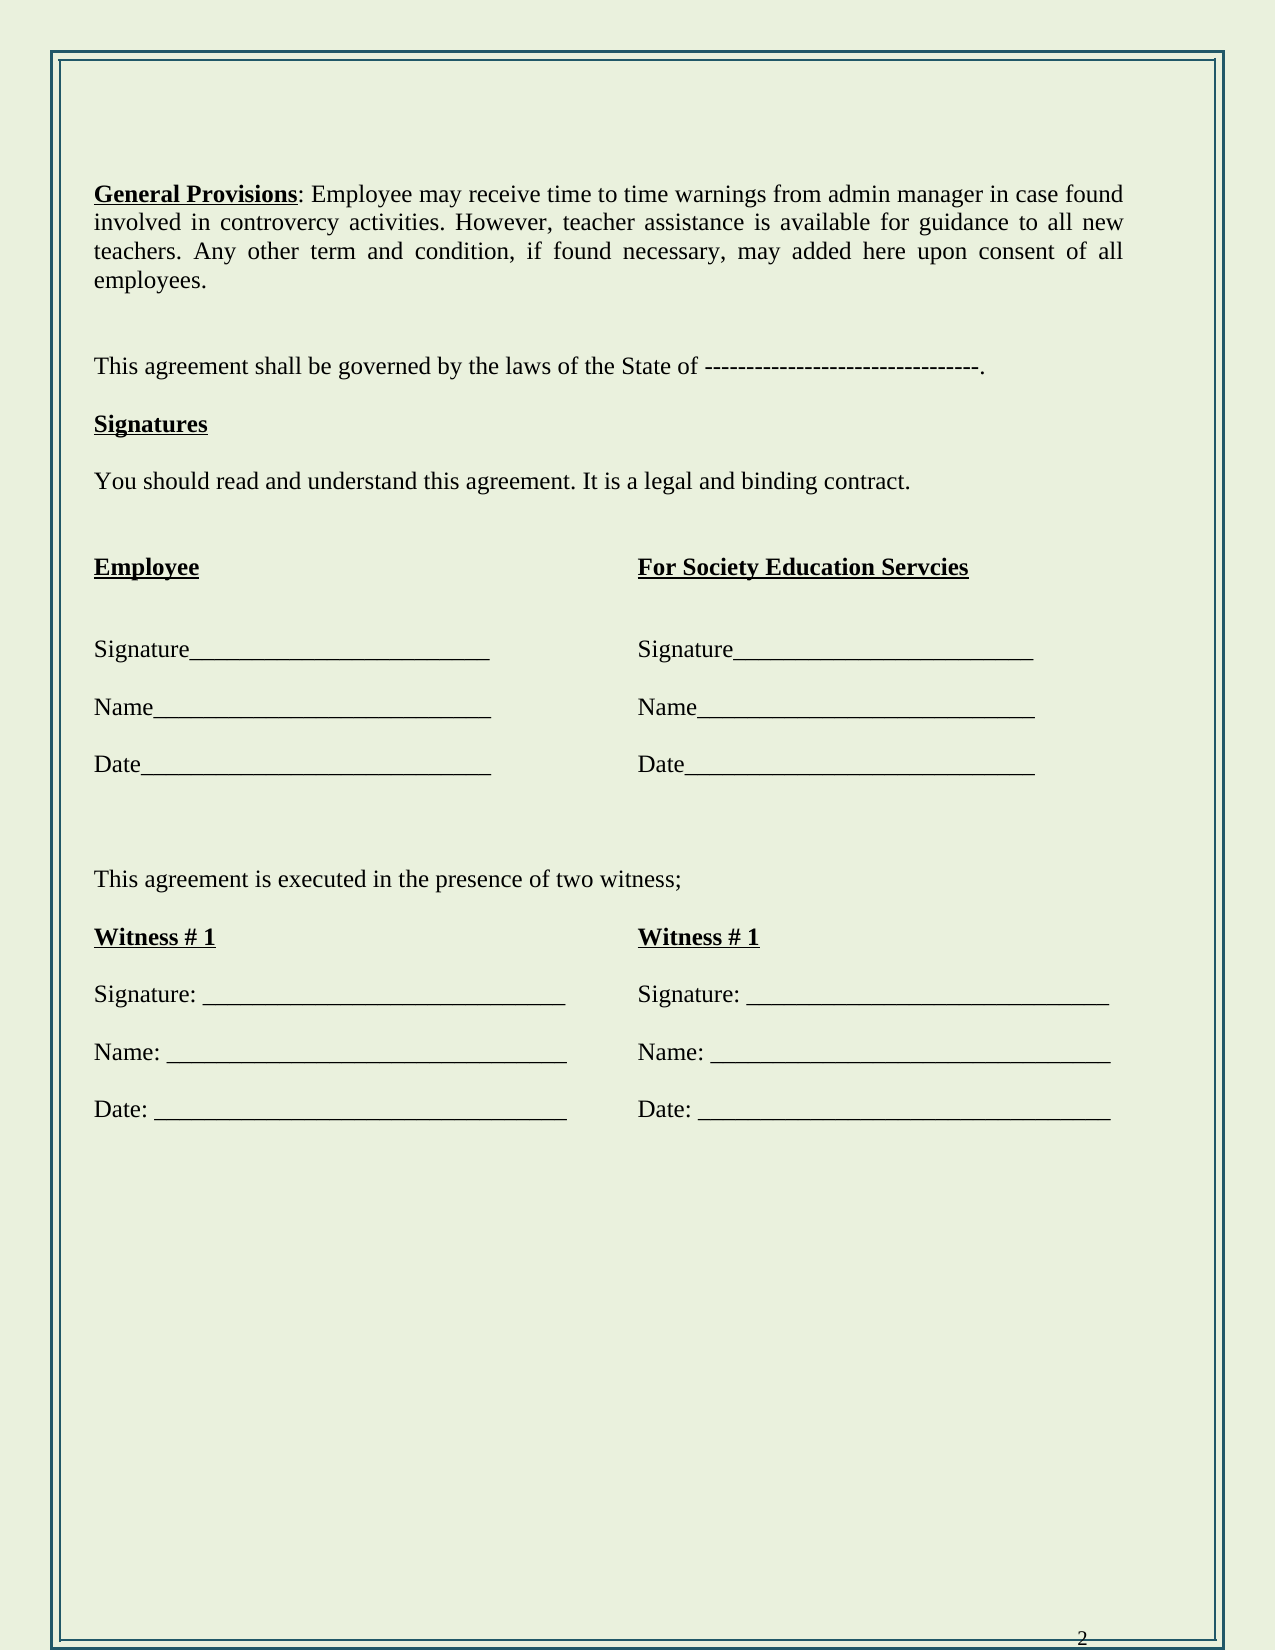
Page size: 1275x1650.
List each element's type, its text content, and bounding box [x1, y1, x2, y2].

text Signature: _____________________________ Signature: _____________________________ [94, 979, 1125, 1008]
text Witness # 1 Witness # 1 [94, 922, 1125, 950]
text You should read and understand this agreement. It is a legal and binding contract. [94, 466, 1125, 495]
text Signature________________________ Signature________________________ [94, 634, 1125, 663]
text This agreement is executed in the presence of two witness; [94, 864, 1125, 893]
text General Provisions: Employee may receive time to time warnings from admin manager in case found involved in controvercy activities. However, teacher assistance is available for guidance to all new teachers. Any other term and condition, if found necessary, may added here upon consent of all employees. [94, 179, 1125, 294]
text Employee For Society Education Servcies [94, 552, 1125, 581]
text Date: _________________________________ Date: _________________________________ [94, 1094, 1125, 1123]
text Name___________________________ Name___________________________ [94, 692, 1125, 720]
text This agreement shall be governed by the laws of the State of ---------------------------------. [94, 351, 1125, 380]
text Name: ________________________________ Name: ________________________________ [94, 1037, 1125, 1065]
text Signatures [94, 409, 1125, 437]
text Date____________________________ Date____________________________ [94, 749, 1125, 778]
